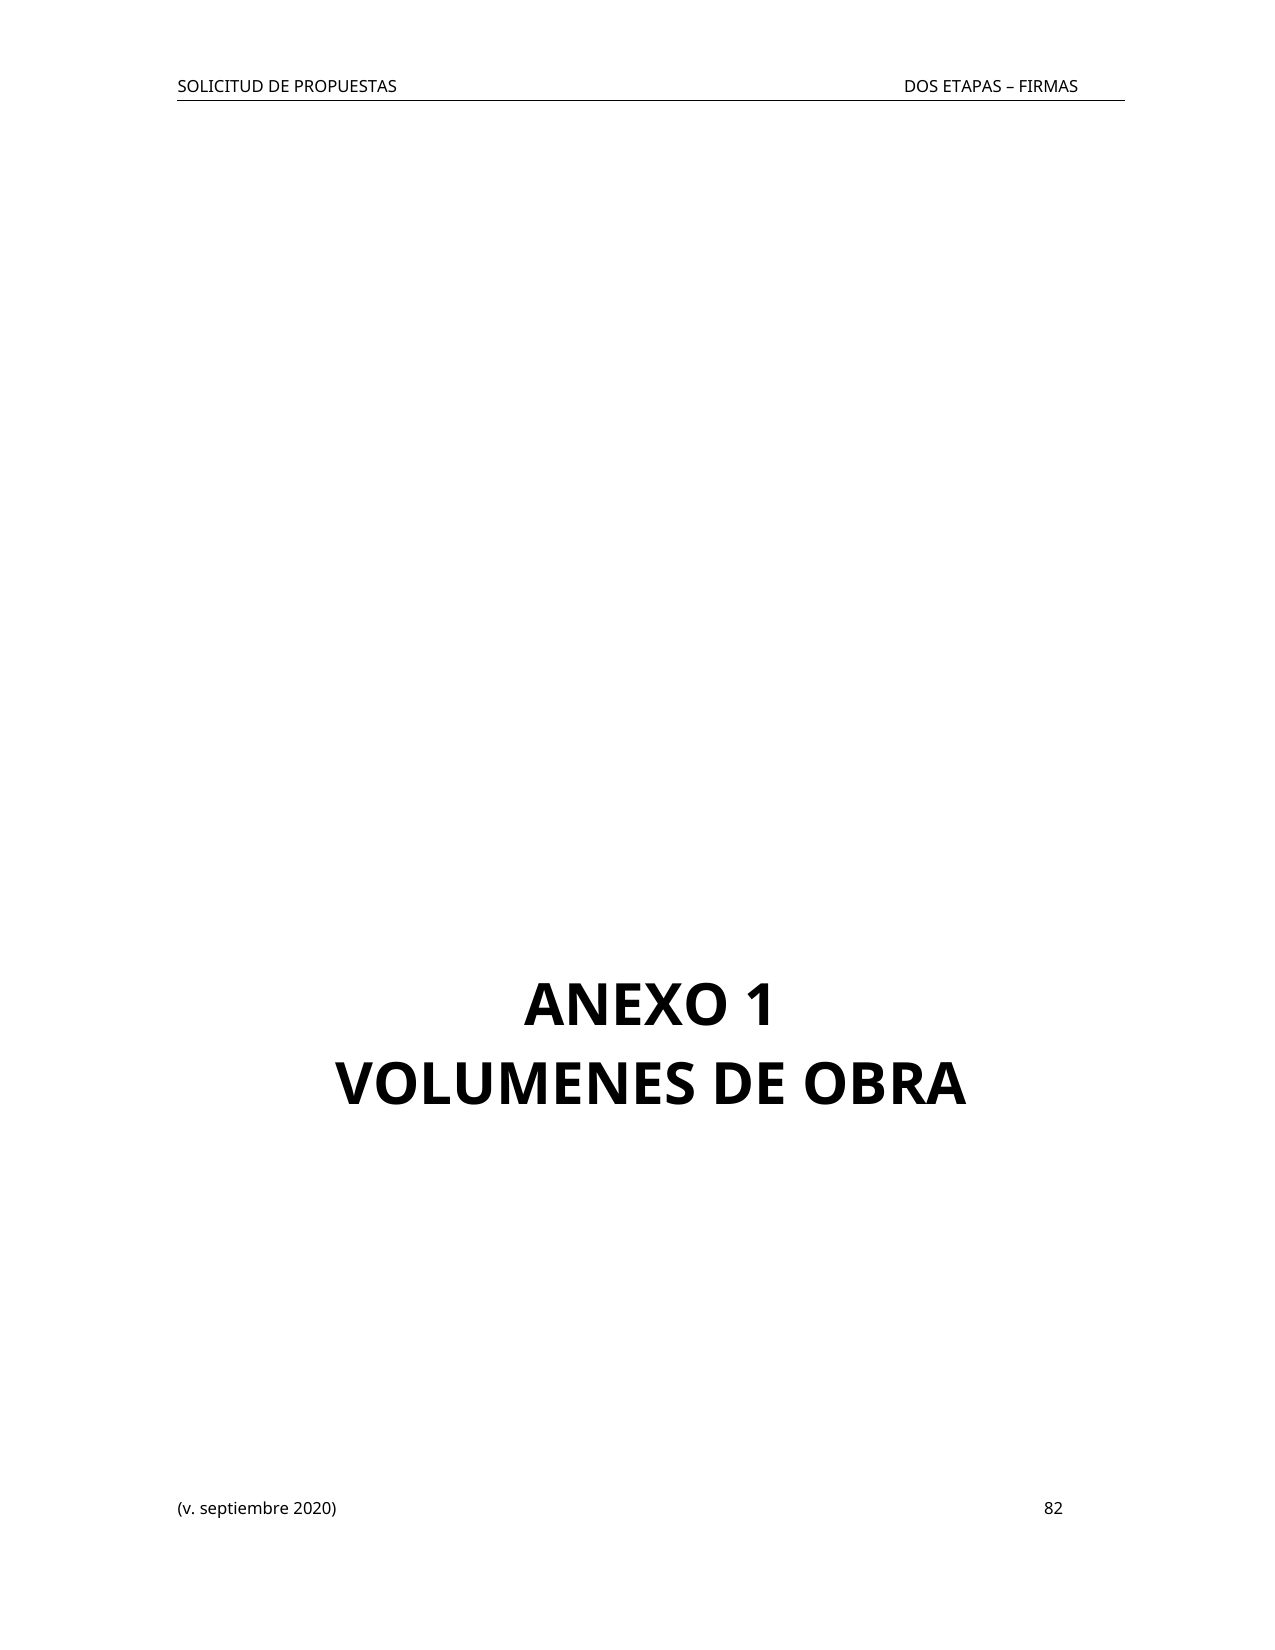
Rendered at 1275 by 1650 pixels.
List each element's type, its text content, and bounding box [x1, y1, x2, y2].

text ANEXO 1 [177, 963, 1125, 1042]
text VOLUMENES DE OBRA [177, 1042, 1125, 1122]
